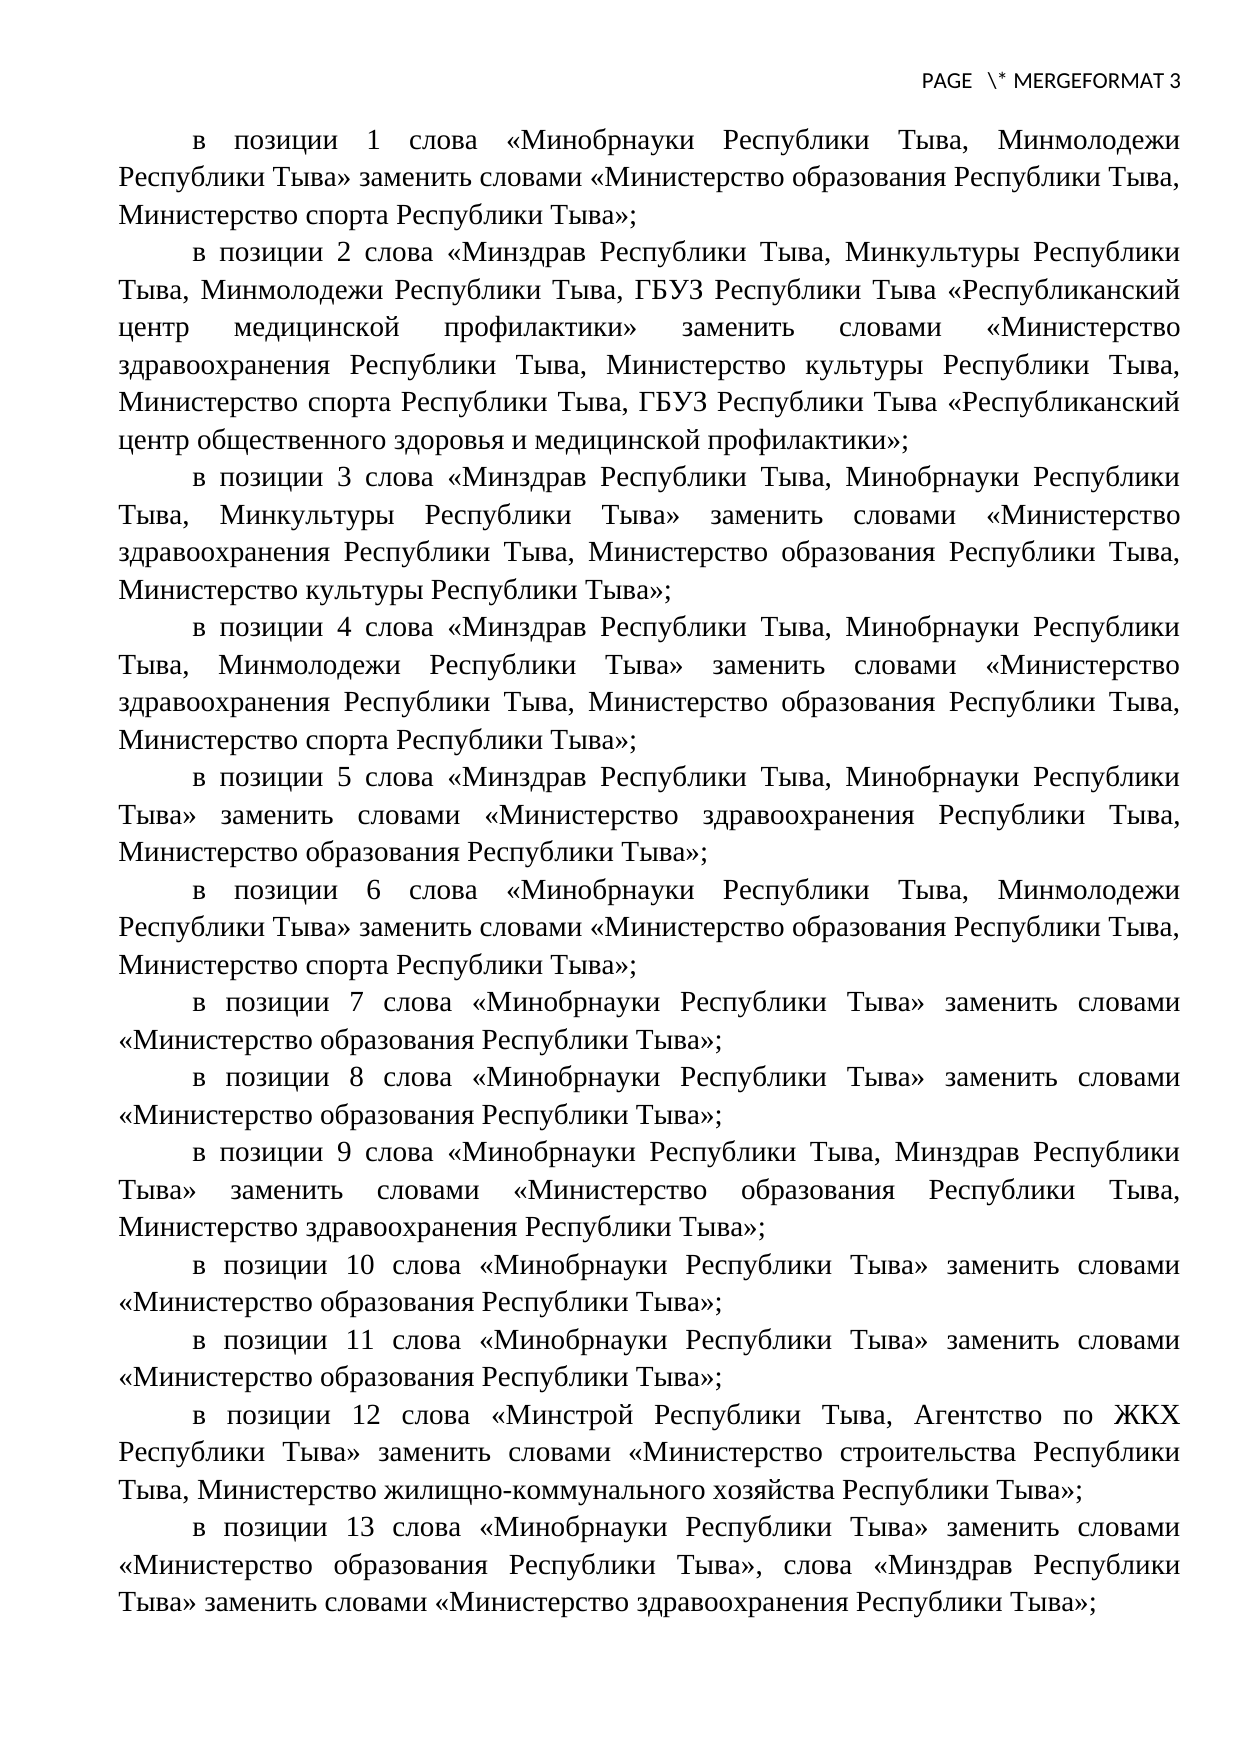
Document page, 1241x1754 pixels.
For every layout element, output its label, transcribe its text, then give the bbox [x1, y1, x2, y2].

text в позиции 1 слова «Минобрнауки Республики Тыва, Минмолодежи Республики Тыва» заменить словами «Министерство образования Республики Тыва, Министерство спорта Республики Тыва»; [118, 118, 1181, 231]
text в позиции 2 слова «Минздрав Республики Тыва, Минкультуры Республики Тыва, Минмолодежи Республики Тыва, ГБУЗ Республики Тыва «Республиканский центр медицинской профилактики» заменить словами «Министерство здравоохранения Республики Тыва, Министерство культуры Республики Тыва, Министерство спорта Республики Тыва, ГБУЗ Республики Тыва «Республиканский центр общественного здоровья и медицинской профилактики»; [118, 231, 1181, 456]
text в позиции 10 слова «Минобрнауки Республики Тыва» заменить словами «Министерство образования Республики Тыва»; [118, 1243, 1181, 1318]
text в позиции 8 слова «Минобрнауки Республики Тыва» заменить словами «Министерство образования Республики Тыва»; [118, 1056, 1181, 1131]
text в позиции 6 слова «Минобрнауки Республики Тыва, Минмолодежи Республики Тыва» заменить словами «Министерство образования Республики Тыва, Министерство спорта Республики Тыва»; [118, 868, 1181, 981]
text в позиции 12 слова «Минстрой Республики Тыва, Агентство по ЖКХ Республики Тыва» заменить словами «Министерство строительства Республики Тыва, Министерство жилищно-коммунального хозяйства Республики Тыва»; [118, 1393, 1181, 1506]
text в позиции 4 слова «Минздрав Республики Тыва, Минобрнауки Республики Тыва, Минмолодежи Республики Тыва» заменить словами «Министерство здравоохранения Республики Тыва, Министерство образования Республики Тыва, Министерство спорта Республики Тыва»; [118, 606, 1181, 756]
text в позиции 9 слова «Минобрнауки Республики Тыва, Минздрав Республики Тыва» заменить словами «Министерство образования Республики Тыва, Министерство здравоохранения Республики Тыва»; [118, 1131, 1181, 1243]
text в позиции 5 слова «Минздрав Республики Тыва, Минобрнауки Республики Тыва» заменить словами «Министерство здравоохранения Республики Тыва, Министерство образования Республики Тыва»; [118, 756, 1181, 868]
text в позиции 3 слова «Минздрав Республики Тыва, Минобрнауки Республики Тыва, Минкультуры Республики Тыва» заменить словами «Министерство здравоохранения Республики Тыва, Министерство образования Республики Тыва, Министерство культуры Республики Тыва»; [118, 456, 1181, 606]
text в позиции 13 слова «Минобрнауки Республики Тыва» заменить словами «Министерство образования Республики Тыва», слова «Минздрав Республики Тыва» заменить словами «Министерство здравоохранения Республики Тыва»; [118, 1506, 1181, 1618]
text в позиции 7 слова «Минобрнауки Республики Тыва» заменить словами «Министерство образования Республики Тыва»; [118, 981, 1181, 1056]
text в позиции 11 слова «Минобрнауки Республики Тыва» заменить словами «Министерство образования Республики Тыва»; [118, 1318, 1181, 1393]
